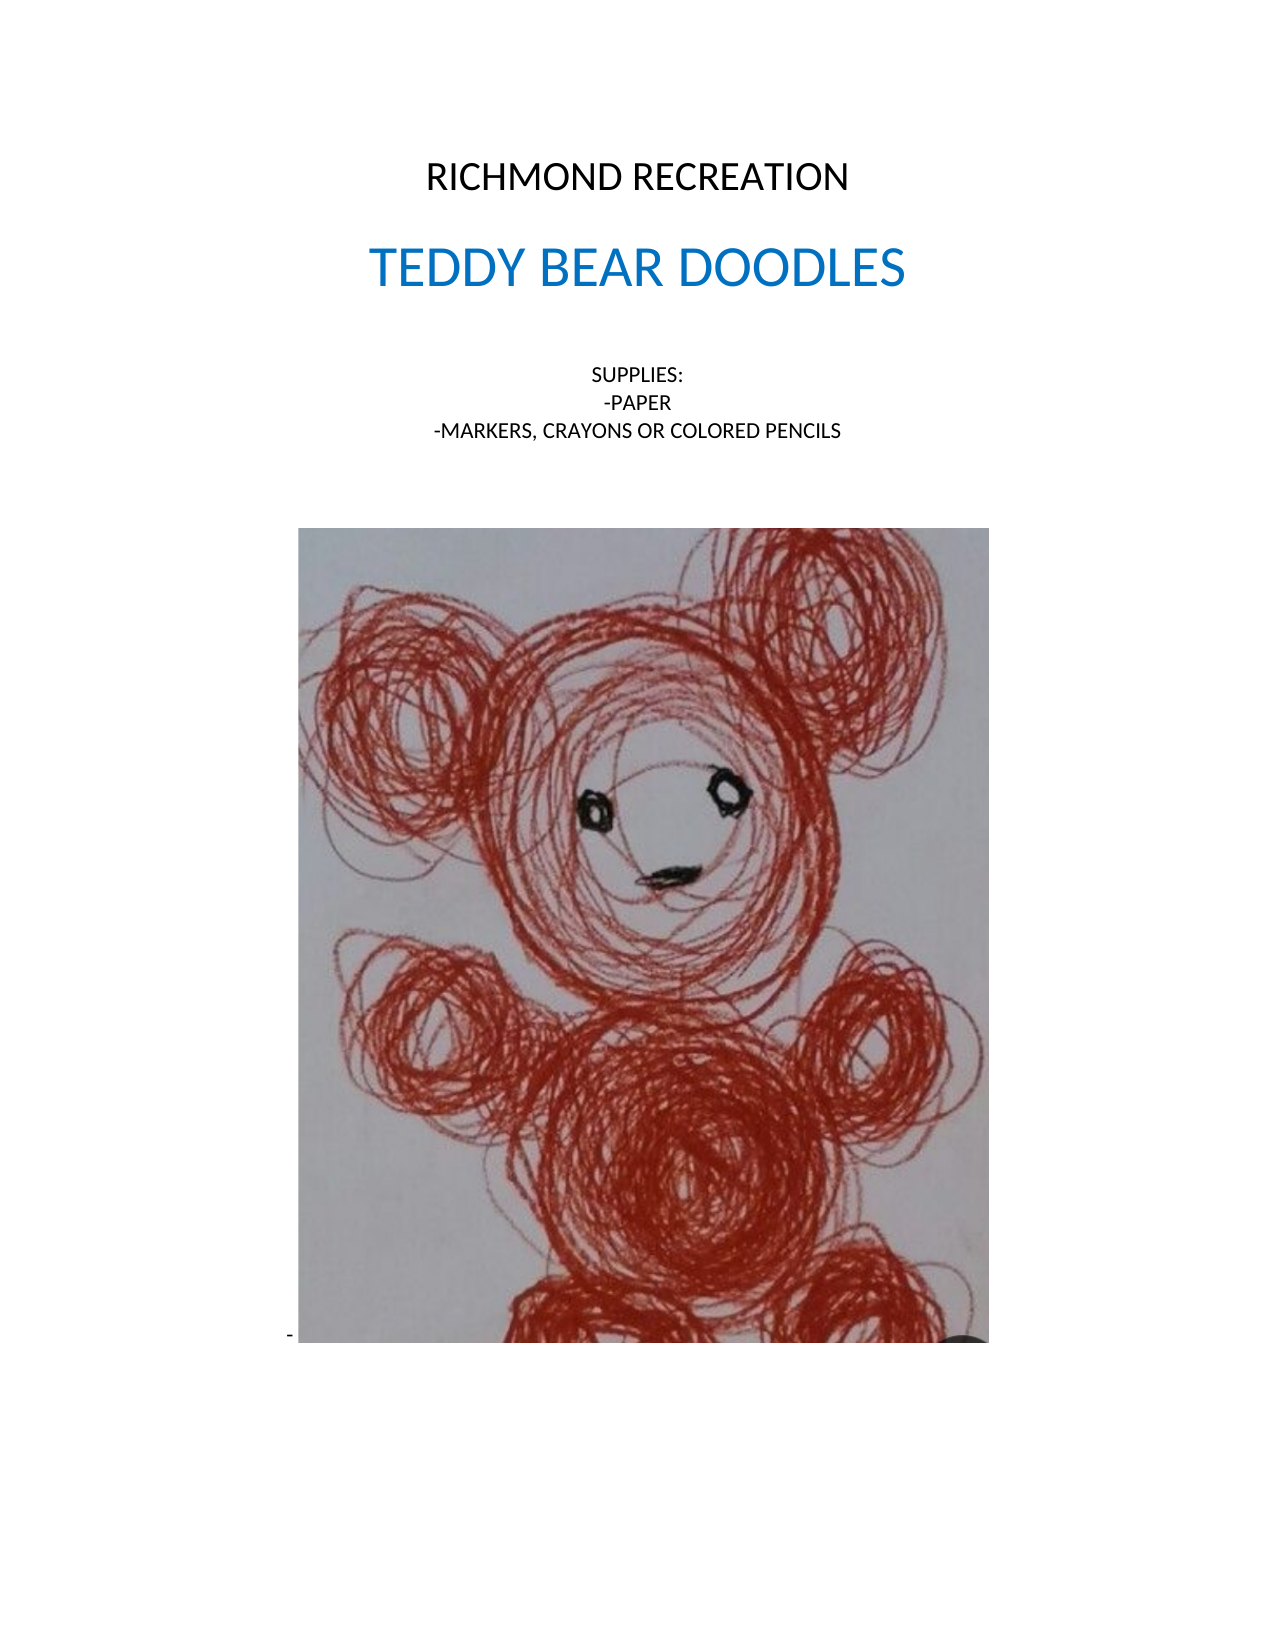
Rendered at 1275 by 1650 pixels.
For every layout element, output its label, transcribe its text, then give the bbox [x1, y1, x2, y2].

text SUPPLIES: [150, 360, 1125, 388]
text -PAPER [150, 388, 1125, 416]
text RICHMOND RECREATION [150, 150, 1125, 201]
picture [298, 528, 989, 1343]
text -MARKERS, CRAYONS OR COLORED PENCILS [150, 416, 1125, 444]
text TEDDY BEAR DOODLES [150, 229, 1125, 301]
